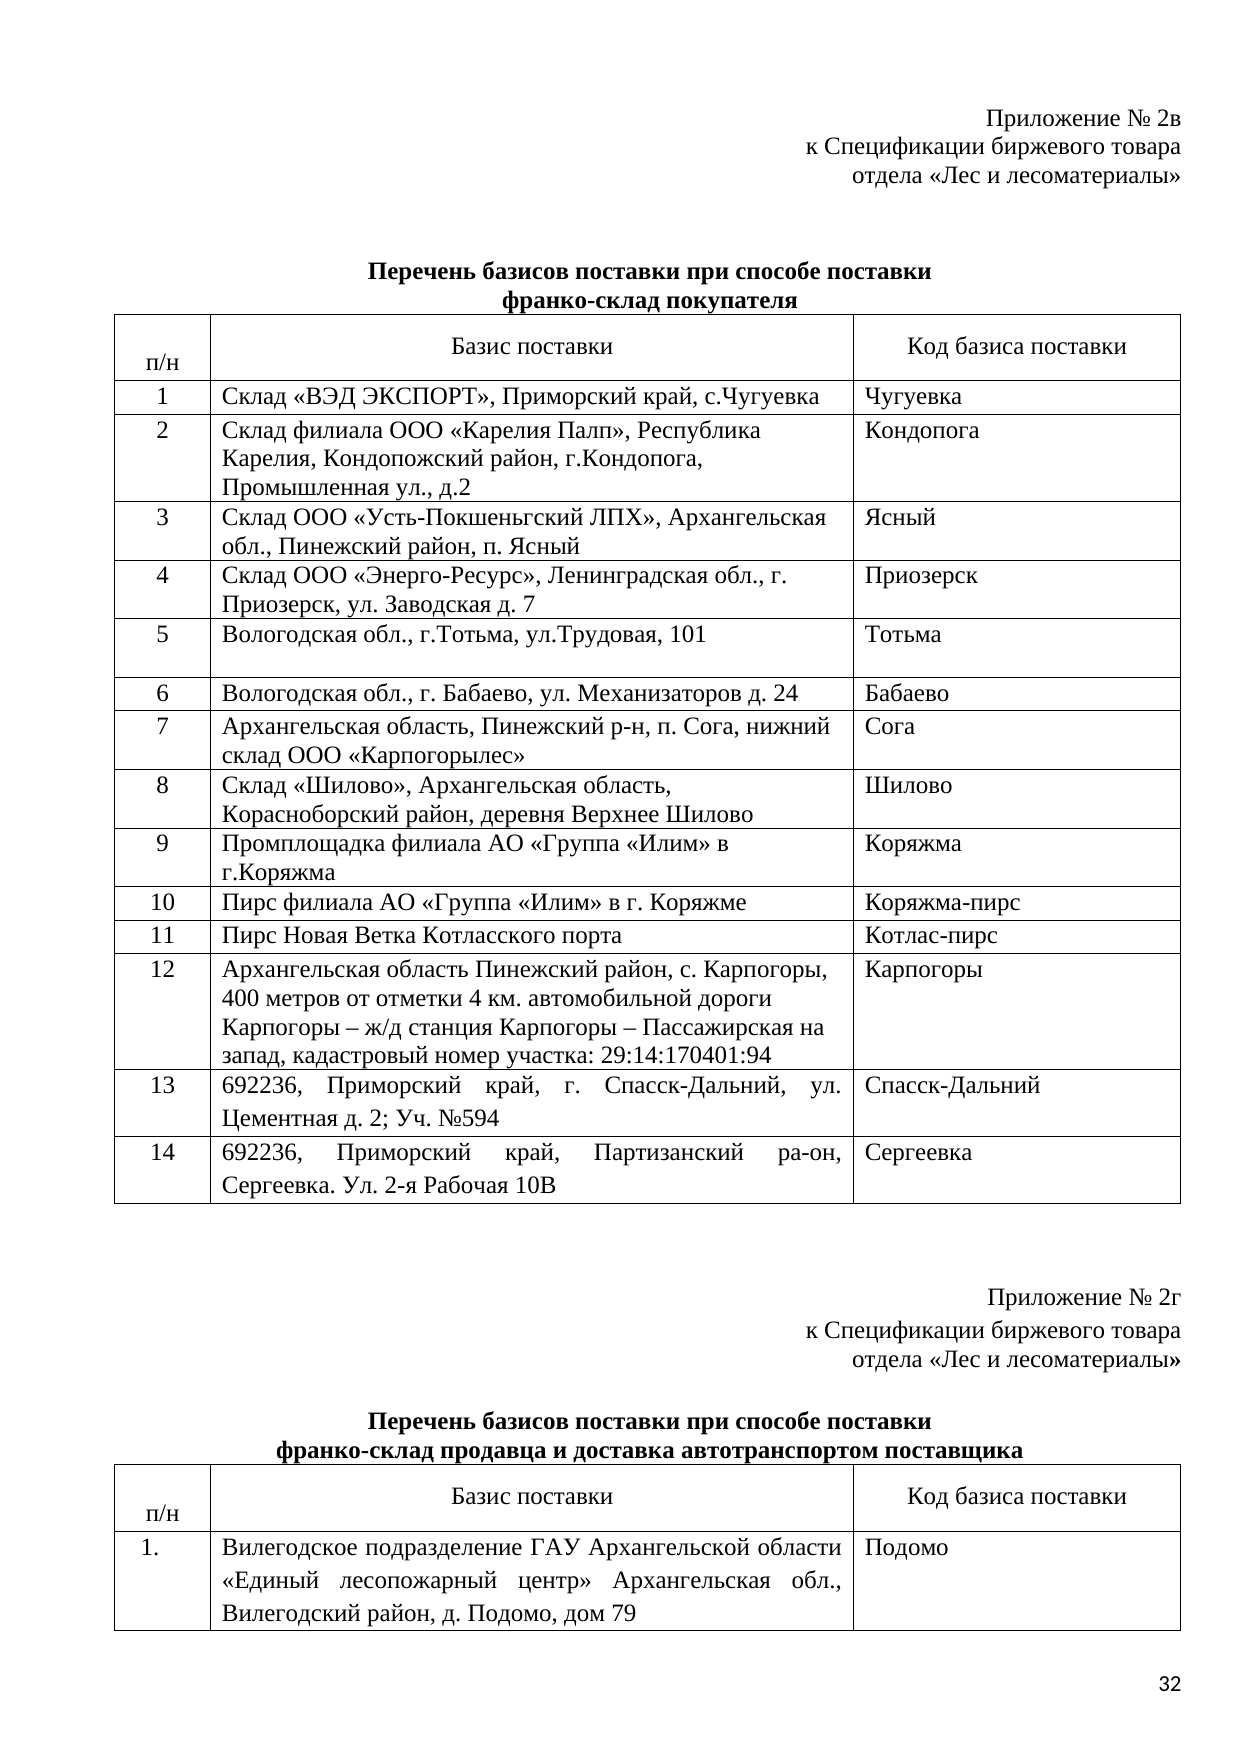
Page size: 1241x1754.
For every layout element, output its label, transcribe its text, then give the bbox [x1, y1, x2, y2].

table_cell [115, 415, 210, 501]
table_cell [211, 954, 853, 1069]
subtitle Приложение № 2в [118, 103, 1181, 131]
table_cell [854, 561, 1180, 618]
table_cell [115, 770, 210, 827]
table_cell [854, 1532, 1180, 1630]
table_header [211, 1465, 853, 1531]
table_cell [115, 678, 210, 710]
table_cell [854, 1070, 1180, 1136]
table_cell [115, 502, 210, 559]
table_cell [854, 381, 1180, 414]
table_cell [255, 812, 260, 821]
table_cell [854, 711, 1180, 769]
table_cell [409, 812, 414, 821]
subtitle отдела «Лес и лесоматериалы» [118, 1344, 1181, 1373]
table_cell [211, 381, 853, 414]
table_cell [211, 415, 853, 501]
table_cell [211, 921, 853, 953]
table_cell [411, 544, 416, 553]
subtitle Приложение № 2г [118, 1282, 1181, 1311]
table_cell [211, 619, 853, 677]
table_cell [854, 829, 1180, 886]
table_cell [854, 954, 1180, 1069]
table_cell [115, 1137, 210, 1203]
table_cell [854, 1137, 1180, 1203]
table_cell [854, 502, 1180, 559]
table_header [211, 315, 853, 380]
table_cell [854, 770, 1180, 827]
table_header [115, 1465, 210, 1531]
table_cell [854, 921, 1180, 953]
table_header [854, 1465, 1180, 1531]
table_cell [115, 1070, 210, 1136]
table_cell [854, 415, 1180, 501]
subtitle отдела «Лес и лесоматериалы» [118, 160, 1181, 189]
text Перечень базисов поставки при способе поставки [118, 1406, 1181, 1435]
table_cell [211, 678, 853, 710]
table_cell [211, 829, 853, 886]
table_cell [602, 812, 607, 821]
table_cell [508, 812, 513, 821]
subtitle к Спецификации биржевого товара [118, 131, 1181, 160]
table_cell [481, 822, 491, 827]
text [118, 256, 1181, 285]
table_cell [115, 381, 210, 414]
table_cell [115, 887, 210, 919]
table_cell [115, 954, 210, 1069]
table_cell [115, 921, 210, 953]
text франко-склад покупателя [118, 285, 1181, 313]
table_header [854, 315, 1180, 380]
subtitle к Спецификации биржевого товара [118, 1315, 1181, 1344]
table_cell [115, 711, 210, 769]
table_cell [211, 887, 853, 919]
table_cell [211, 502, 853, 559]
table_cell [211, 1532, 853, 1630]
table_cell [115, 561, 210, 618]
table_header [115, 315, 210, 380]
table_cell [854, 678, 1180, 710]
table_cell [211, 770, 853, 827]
text франко-склад продавца и доставка автотранспортом поставщика [118, 1435, 1181, 1464]
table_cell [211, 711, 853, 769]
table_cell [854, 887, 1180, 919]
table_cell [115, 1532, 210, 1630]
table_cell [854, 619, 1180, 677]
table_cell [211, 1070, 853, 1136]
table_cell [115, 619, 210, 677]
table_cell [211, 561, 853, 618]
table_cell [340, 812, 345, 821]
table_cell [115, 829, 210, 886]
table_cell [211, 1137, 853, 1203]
